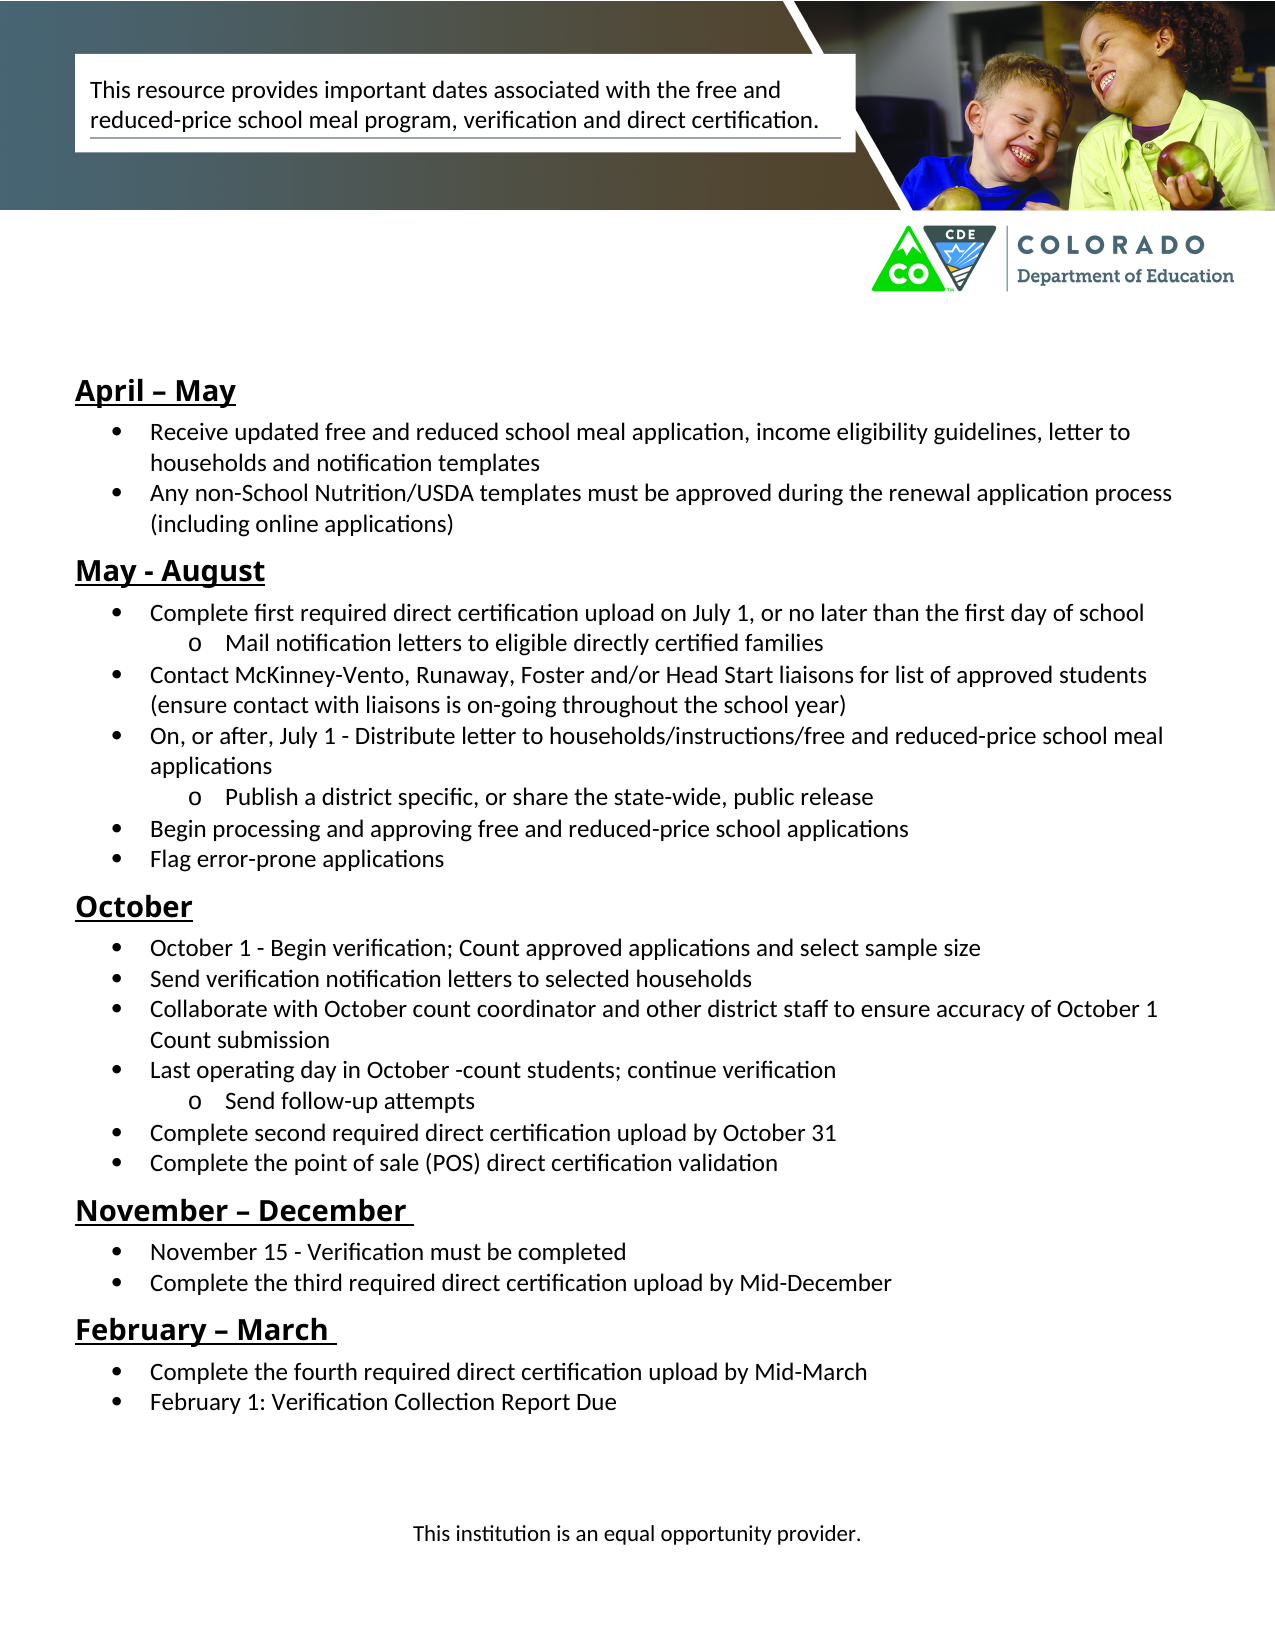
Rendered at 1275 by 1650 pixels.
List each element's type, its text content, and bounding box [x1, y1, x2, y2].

list Send follow-up attempts [187, 1085, 1200, 1117]
list Contact McKinney-Vento, Runaway, Foster and/or Head Start liaisons for list of approved students (ensure contact with liaisons is on-going throughout the school year) [112, 659, 1200, 720]
list Any non-School Nutrition/USDA templates must be approved during the renewal application process (including online applications) [112, 477, 1200, 538]
list November 15 - Verification must be completed [112, 1236, 1200, 1267]
list Complete the point of sale (POS) direct certification validation [112, 1147, 1200, 1178]
list Last operating day in October -count students; continue verification [112, 1054, 1200, 1085]
list Begin processing and approving free and reduced-price school applications [112, 813, 1200, 843]
list Publish a district specific, or share the state-wide, public release [187, 781, 1200, 813]
list Complete the third required direct certification upload by Mid-December [112, 1267, 1200, 1297]
list Send verification notification letters to selected households [112, 963, 1200, 993]
text April – May [75, 370, 1200, 410]
text May - August [75, 551, 1200, 590]
list Complete second required direct certification upload by October 31 [112, 1117, 1200, 1147]
picture [0, 1, 1275, 306]
list Complete first required direct certification upload on July 1, or no later than the first day of school [112, 597, 1200, 627]
list Receive updated free and reduced school meal application, income eligibility guidelines, letter to households and notification templates [112, 416, 1200, 477]
text November – December [75, 1190, 1200, 1230]
list On, or after, July 1 - Distribute letter to households/instructions/free and reduced-price school meal applications [112, 720, 1200, 781]
list February 1: Verification Collection Report Due [112, 1386, 1200, 1417]
list Collaborate with October count coordinator and other district staff to ensure accuracy of October 1 Count submission [112, 993, 1200, 1054]
text October [75, 886, 1200, 926]
list Mail notification letters to eligible directly certified families [187, 627, 1200, 659]
list October 1 - Begin verification; Count approved applications and select sample size [112, 932, 1200, 963]
list Flag error-prone applications [112, 843, 1200, 874]
list Complete the fourth required direct certification upload by Mid-March [112, 1356, 1200, 1386]
text February – March [75, 1310, 1200, 1349]
